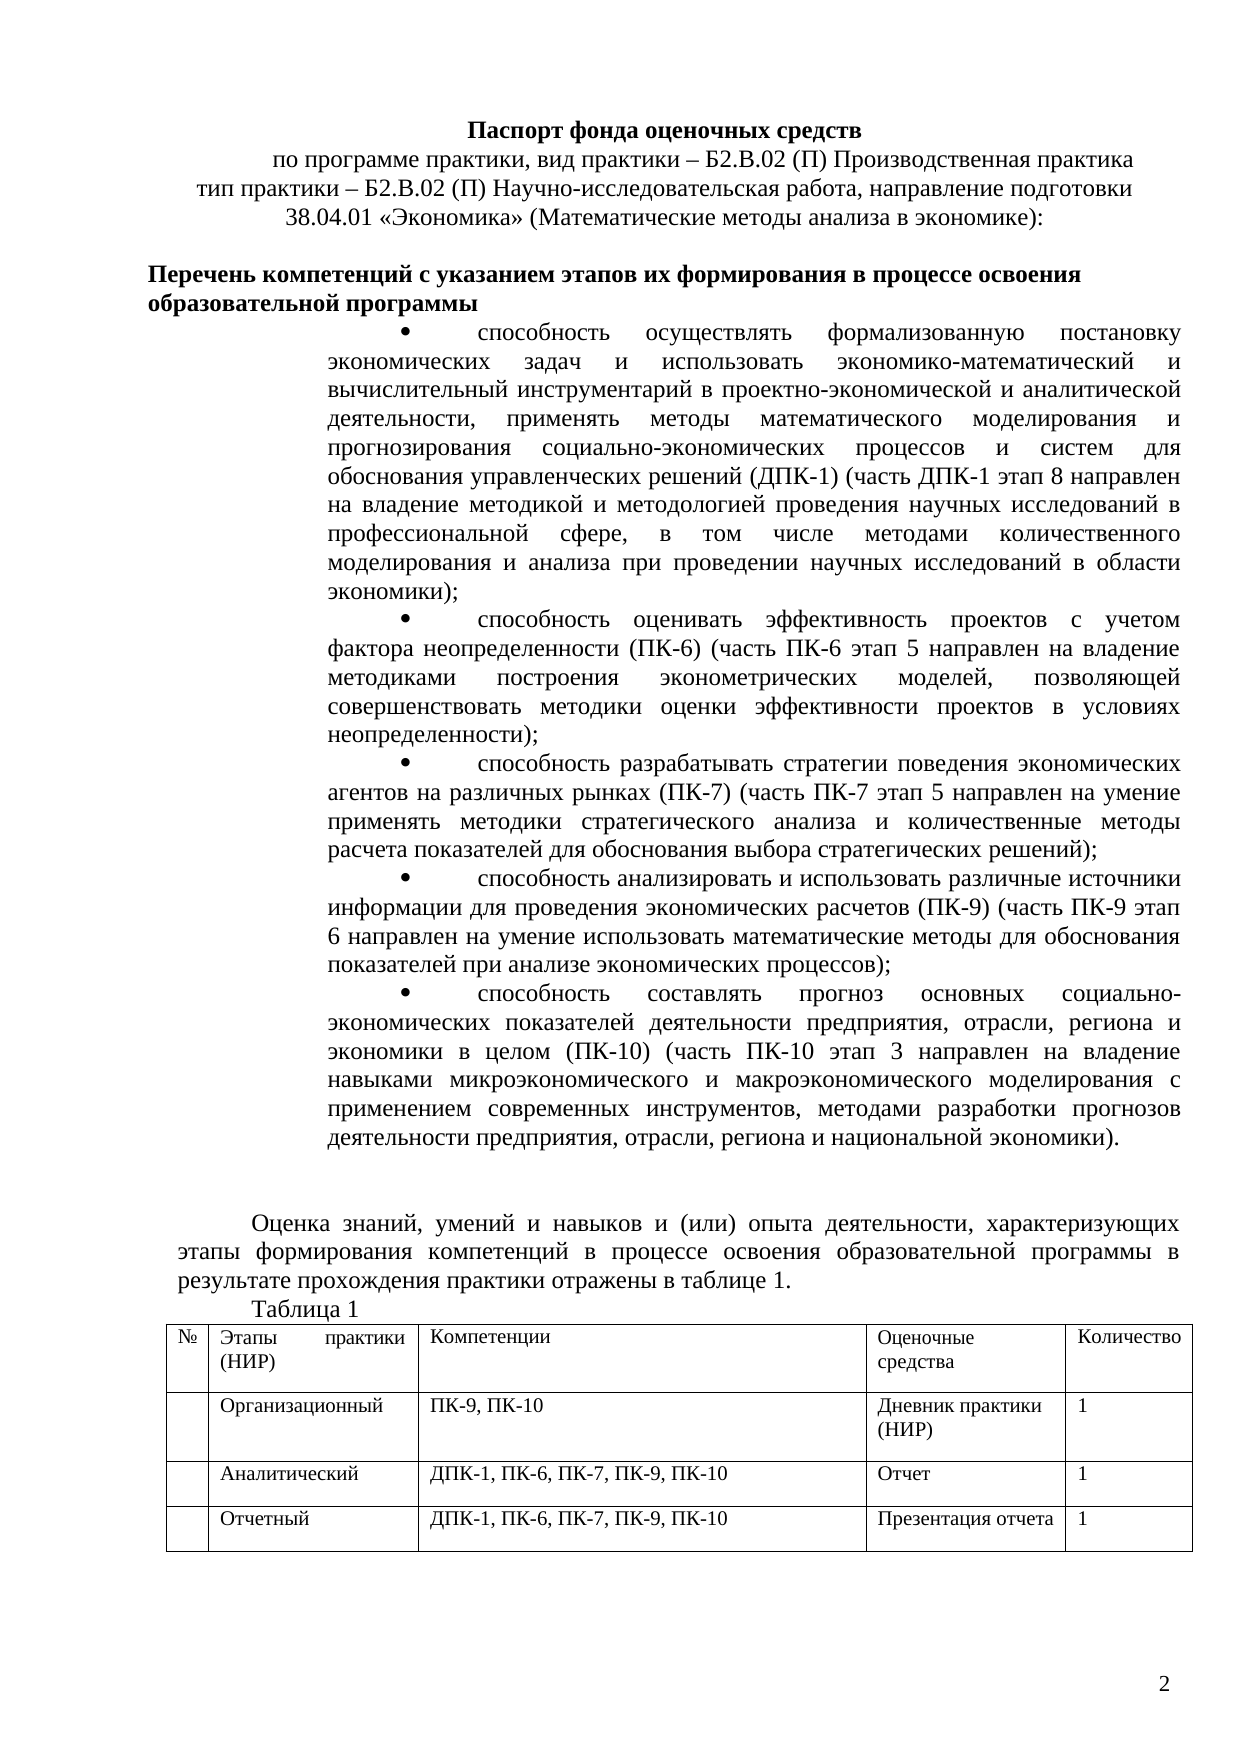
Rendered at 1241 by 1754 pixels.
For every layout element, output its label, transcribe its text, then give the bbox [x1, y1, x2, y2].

table_cell Дневник практики (НИР) [867, 1393, 1065, 1461]
table_cell [167, 1393, 208, 1461]
table_cell Отчетный [209, 1507, 418, 1551]
list способность оценивать эффективность проектов с учетом фактора неопределенности (ПК-6) (часть ПК-6 этап 5 направлен на владение методиками построения эконометрических моделей, позволяющей совершенствовать методики оценки эффективности проектов в условиях неопределенности); [327, 604, 1181, 748]
table_cell 1 [1066, 1507, 1192, 1551]
table_header Компетенции [419, 1325, 866, 1392]
table_cell [167, 1462, 208, 1506]
text Оценка знаний, умений и навыков и (или) опыта деятельности, характеризующих этапы формирования компетенций в процессе освоения образовательной программы в результате прохождения практики отражены в таблице 1. [177, 1208, 1181, 1294]
table_cell 1 [1066, 1393, 1192, 1461]
text Таблица 1 [251, 1294, 1209, 1323]
text по программе практики, вид практики – Б2.В.02 (П) Производственная практика [267, 144, 1139, 173]
table_cell Отчет [867, 1462, 1065, 1506]
list способность разрабатывать стратегии поведения экономических агентов на различных рынках (ПК-7) (часть ПК-7 этап 5 направлен на умение применять методики стратегического анализа и количественные методы расчета показателей для обоснования выбора стратегических решений); [327, 748, 1181, 863]
table_cell Аналитический [209, 1462, 418, 1506]
table_cell Организационный [209, 1393, 418, 1461]
table_cell Презентация отчета [867, 1507, 1065, 1551]
table_header Оценочные средства [867, 1325, 1065, 1392]
table_cell ДПК-1, ПК-6, ПК-7, ПК-9, ПК-10 [419, 1507, 866, 1551]
list способность осуществлять формализованную постановку экономических задач и использовать экономико-математический и вычислительный инструментарий в проектно-экономической и аналитической деятельности, применять методы математического моделирования и прогнозирования социально-экономических процессов и систем для обоснования управленческих решений (ДПК-1) (часть ДПК-1 этап 8 направлен на владение методикой и методологией проведения научных исследований в профессиональной сфере, в том числе методами количественного моделирования и анализа при проведении научных исследований в области экономики); [327, 317, 1182, 604]
table_header Количество [1066, 1325, 1192, 1392]
list способность составлять прогноз основных социально- экономических показателей деятельности предприятия, отрасли, региона и экономики в целом (ПК-10) (часть ПК-10 этап 3 направлен на владение навыками микроэкономического и макроэкономического моделирования с применением современных инструментов, методами разработки прогнозов деятельности предприятия, отрасли, региона и национальной экономики). [327, 978, 1182, 1151]
table_header Этапы практики (НИР) [209, 1325, 418, 1392]
text тип практики – Б2.В.02 (П) Научно-исследовательская работа, направление подготовки 38.04.01 «Экономика» (Математические методы анализа в экономике): [157, 173, 1172, 230]
table_cell [167, 1507, 208, 1551]
list способность анализировать и использовать различные источники информации для проведения экономических расчетов (ПК-9) (часть ПК-9 этап 6 направлен на умение использовать математические методы для обоснования показателей при анализе экономических процессов); [327, 863, 1181, 978]
table_cell ДПК-1, ПК-6, ПК-7, ПК-9, ПК-10 [419, 1462, 866, 1506]
subtitle Паспорт фонда оценочных средств [267, 116, 1062, 144]
table_header № [167, 1325, 208, 1392]
table_cell 1 [1066, 1462, 1192, 1506]
table_cell ПК-9, ПК-10 [419, 1393, 866, 1461]
subtitle Перечень компетенций с указанием этапов их формирования в процессе освоения образовательной программы [148, 259, 1209, 317]
